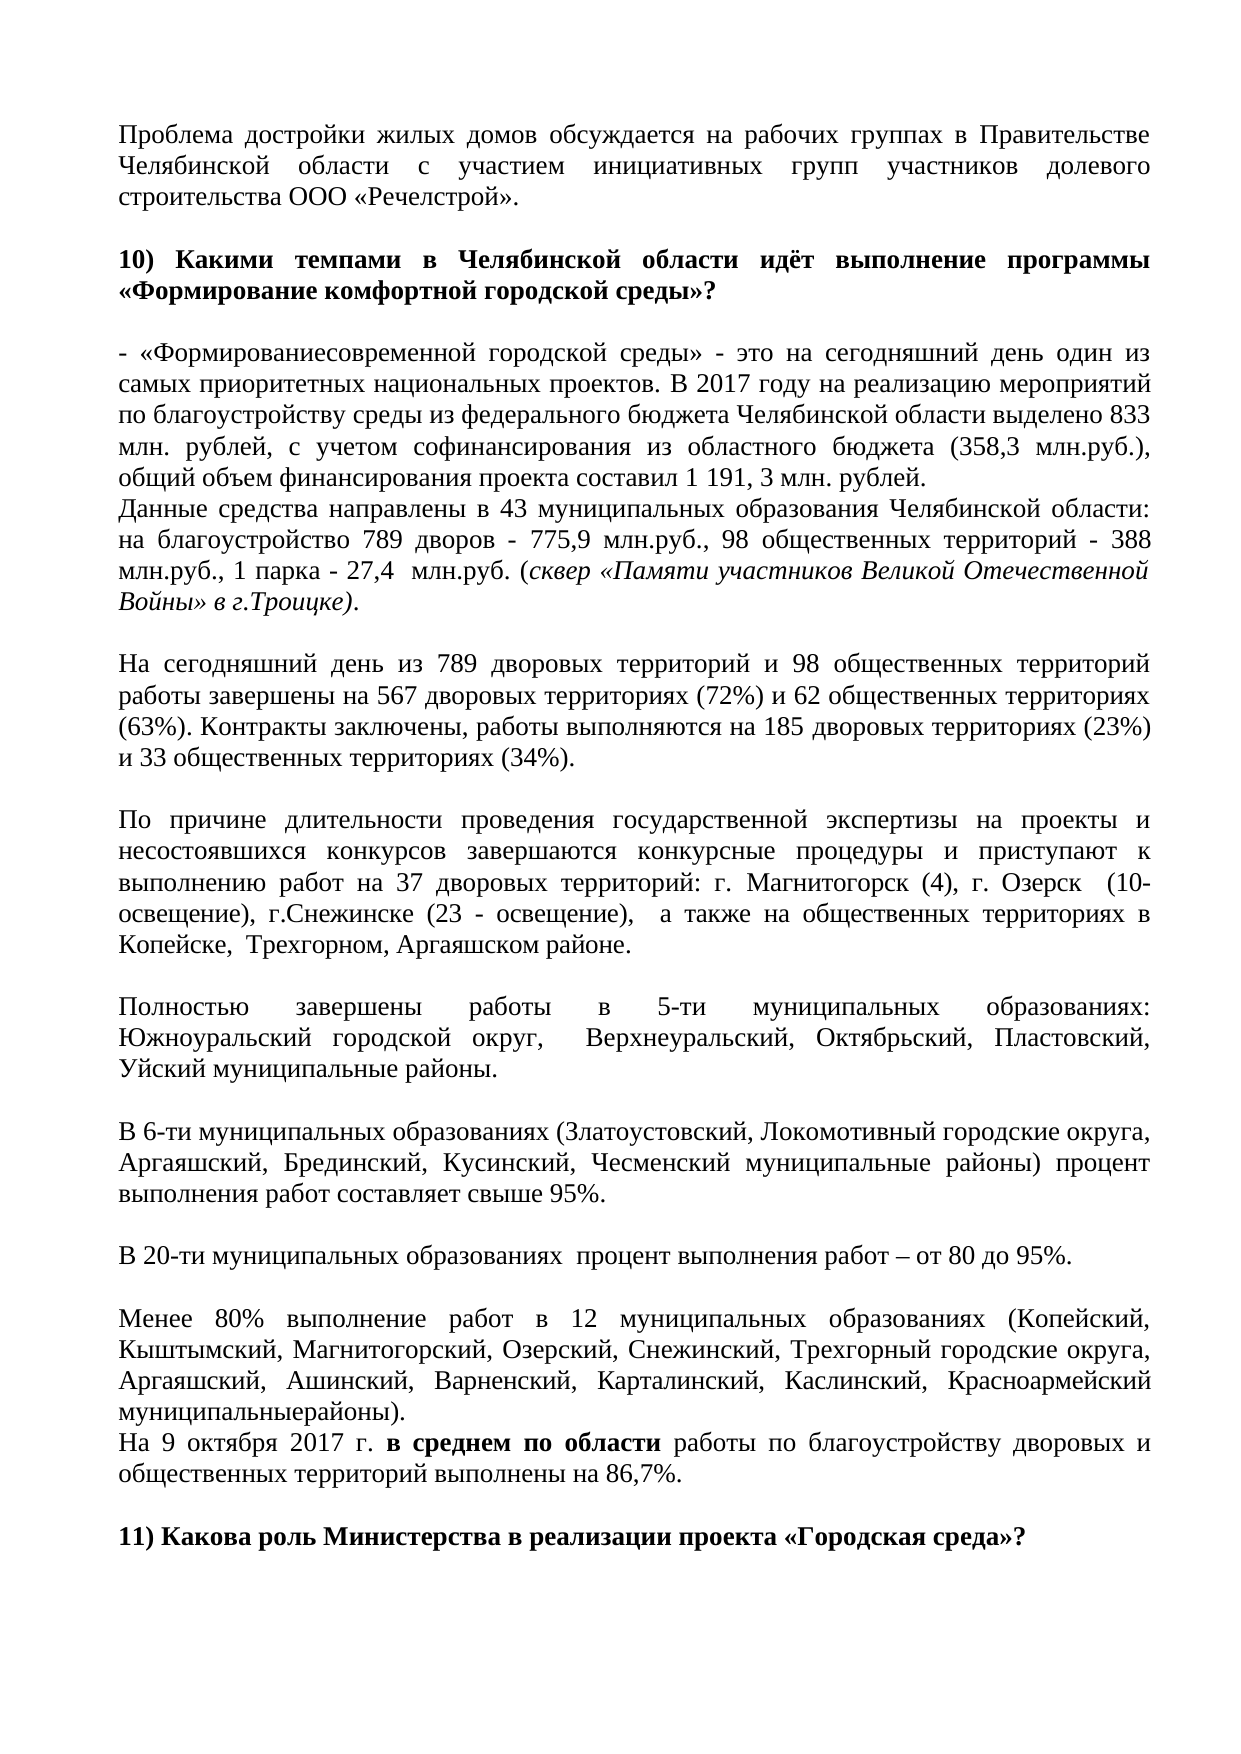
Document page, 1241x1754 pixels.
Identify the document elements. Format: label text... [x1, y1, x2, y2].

text Менее 80% выполнение работ в 12 муниципальных образованиях (Копейский, Кыштымский, Магнитогорский, Озерский, Снежинский, Трехгорный городские округа, Аргаяшский, Ашинский, Варненский, Карталинский, Каслинский, Красноармейский муниципальныерайоны). [118, 1302, 1152, 1426]
text 11) Какова роль Министерства в реализации проекта «Городская среда»? [118, 1520, 1152, 1551]
text - «Формированиесовременной городской среды» - это на сегодняшний день один из самых приоритетных национальных проектов. В 2017 году на реализацию мероприятий по благоустройству среды из федерального бюджета Челябинской области выделено 833 млн. рублей, с учетом софинансирования из областного бюджета (358,3 млн.руб.), общий объем финансирования проекта составил 1 191, 3 млн. рублей. [118, 336, 1152, 492]
text Полностью завершены работы в 5-ти муниципальных образованиях: Южноуральский городской округ, Верхнеуральский, Октябрьский, Пластовский, Уйский муниципальные районы. [118, 990, 1152, 1084]
text 10) Какими темпами в Челябинской области идёт выполнение программы «Формирование комфортной городской среды»? [118, 243, 1152, 305]
text В 6-ти муниципальных образованиях (Златоустовский, Локомотивный городские округа, Аргаяшский, Брединский, Кусинский, Чесменский муниципальные районы) процент выполнения работ составляет свыше 95%. [118, 1115, 1152, 1208]
text По причине длительности проведения государственной экспертизы на проекты и несостоявшихся конкурсов завершаются конкурсные процедуры и приступают к выполнению работ на 37 дворовых территорий: г. Магнитогорск (4), г. Озерск (10- освещение), г.Снежинске (23 - освещение), а также на общественных территориях в Копейске, Трехгорном, Аргаяшском районе. [118, 803, 1152, 959]
text В 20-ти муниципальных образованиях процент выполнения работ – от 80 до 95%. [118, 1239, 1152, 1271]
text Проблема достройки жилых домов обсуждается на рабочих группах в Правительстве Челябинской области с участием инициативных групп участников долевого строительства ООО «Речелстрой». [118, 118, 1152, 212]
text На сегодняшний день из 789 дворовых территорий и 98 общественных территорий работы завершены на 567 дворовых территориях (72%) и 62 общественных территориях (63%). Контракты заключены, работы выполняются на 185 дворовых территориях (23%) и 33 общественных территориях (34%). [118, 648, 1152, 772]
text На 9 октября 2017 г. в среднем по области работы по благоустройству дворовых и общественных территорий выполнены на 86,7%. [118, 1426, 1152, 1488]
text Данные средства направлены в 43 муниципальных образования Челябинской области: на благоустройство 789 дворов - 775,9 млн.руб., 98 общественных территорий - 388 млн.руб., 1 парка - 27,4 млн.руб. (сквер «Памяти участников Великой Отечественной Войны» в г.Троицке). [118, 492, 1152, 616]
